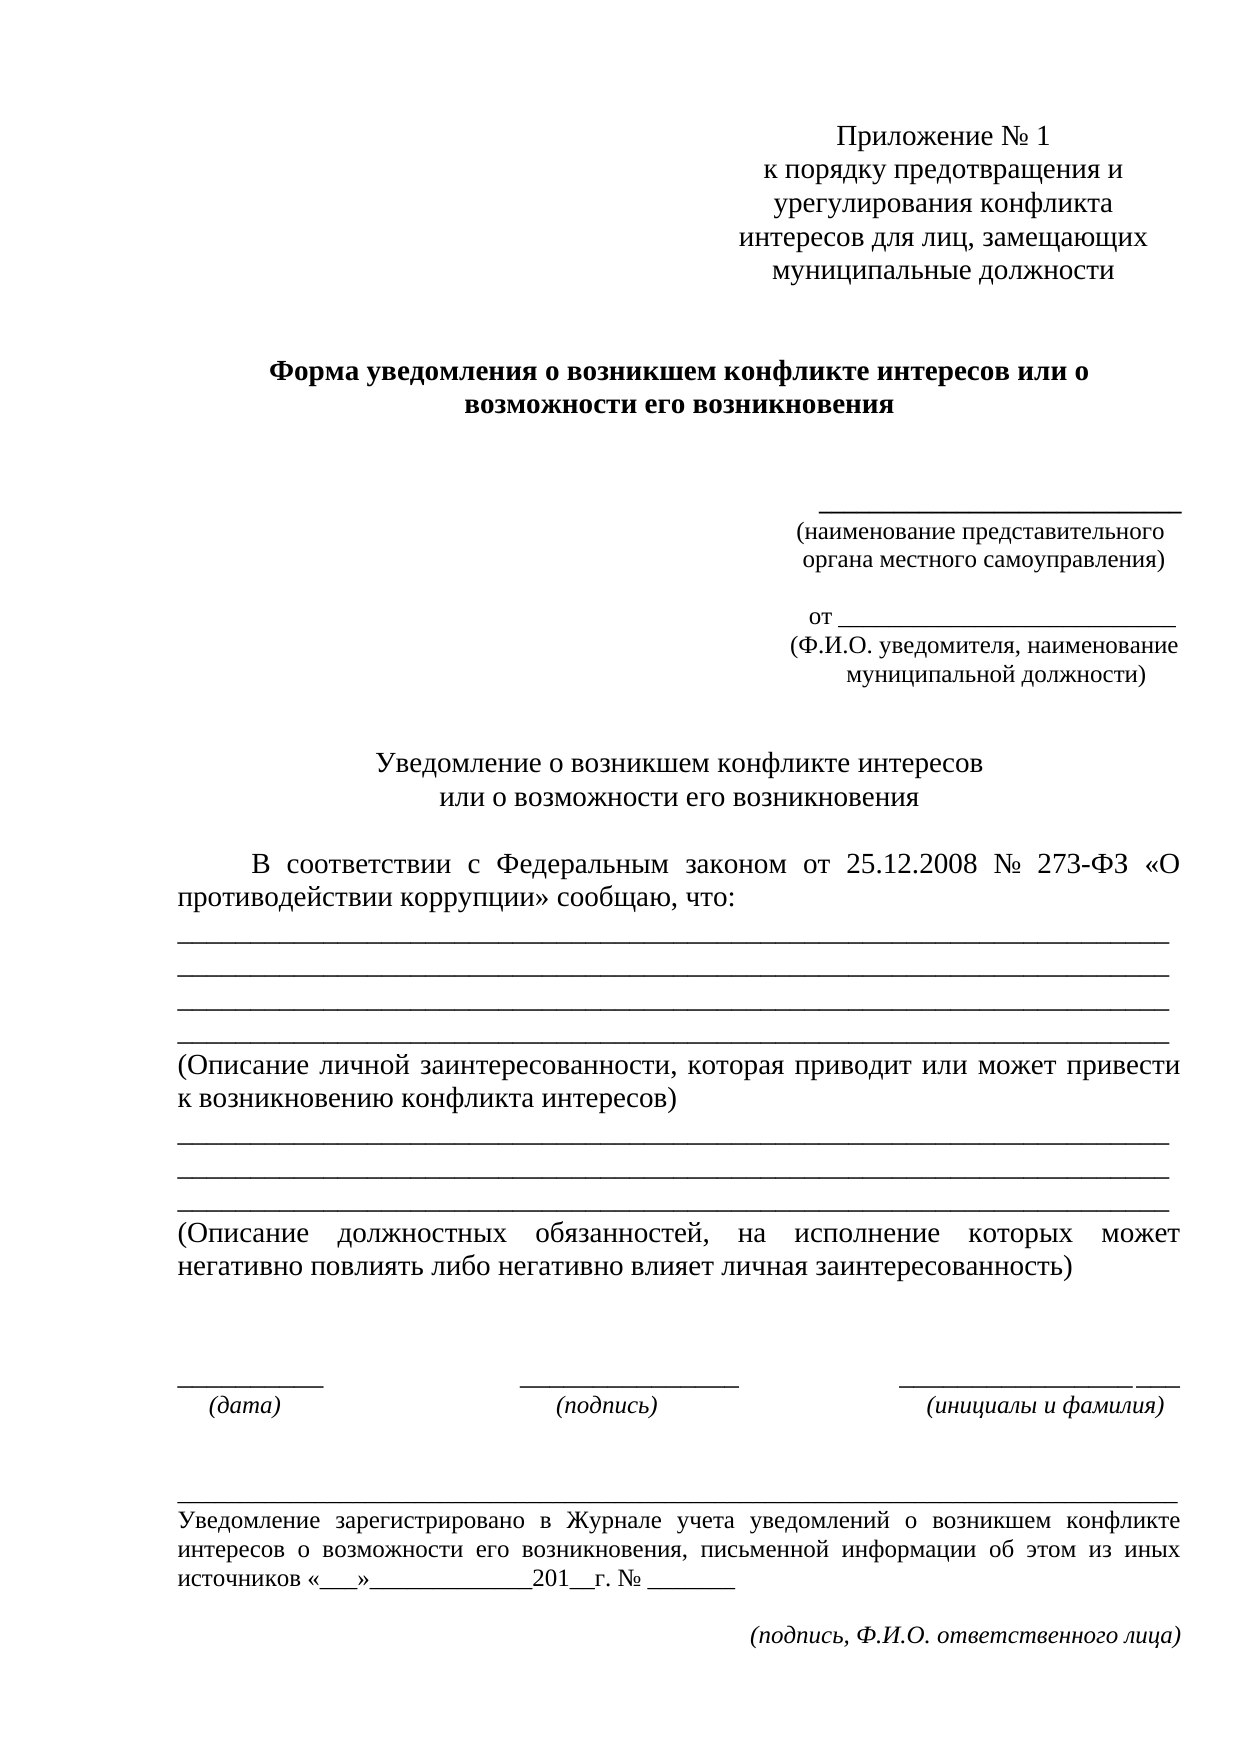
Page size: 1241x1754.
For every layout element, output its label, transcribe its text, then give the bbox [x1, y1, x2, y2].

text (Описание должностных обязанностей, на исполнение которых может негативно повлиять либо негативно влияет личная заинтересованность) [177, 1215, 1181, 1282]
text (Ф.И.О. уведомителя, наименование [177, 630, 1181, 659]
text Уведомление зарегистрировано в Журнале учета уведомлений о возникшем конфликте интересов о возможности его возникновения, письменной информации об этом из иных источников «___»_____________201__г. № _______ [177, 1506, 1181, 1592]
text (дата) (подпись) (инициалы и фамилия) [177, 1391, 1181, 1419]
text возможности его возникновения [177, 386, 1181, 420]
text муниципальной должности) [177, 659, 1181, 688]
text (подпись, Ф.И.О. ответственного лица) [177, 1621, 1181, 1649]
text ____________________________________________________________________________________________________________________________________________________________________________________________________________ [177, 1114, 1181, 1215]
text ________________________________________________________________________________ [177, 1477, 1181, 1506]
text В соответствии с Федеральным законом от 25.12.2008 № 273-ФЗ «О противодействии коррупции» сообщаю, что: [177, 846, 1181, 913]
text органа местного самоуправления) [177, 544, 1181, 573]
text _____________________________ [177, 487, 1181, 516]
text (наименование представительного [177, 516, 1181, 544]
text ________________________________________________________________________________________________________________________________________________________________________________________________________________________________________________________________________________ [177, 913, 1181, 1047]
text Форма уведомления о возникшем конфликте интересов или о [177, 353, 1181, 386]
text Уведомление о возникшем конфликте интересов [177, 745, 1181, 779]
table_header Приложение № 1 к порядку предотвращения и урегулирования конфликта интересов для лиц, замещающих муниципальные должности [694, 118, 1192, 286]
text от ___________________________ [177, 601, 1181, 630]
text (Описание личной заинтересованности, которая приводит или может привести к возникновению конфликта интересов) [177, 1047, 1181, 1114]
text __________ _______________ ________________ ___ [177, 1357, 1181, 1391]
text или о возможности его возникновения [177, 779, 1181, 812]
